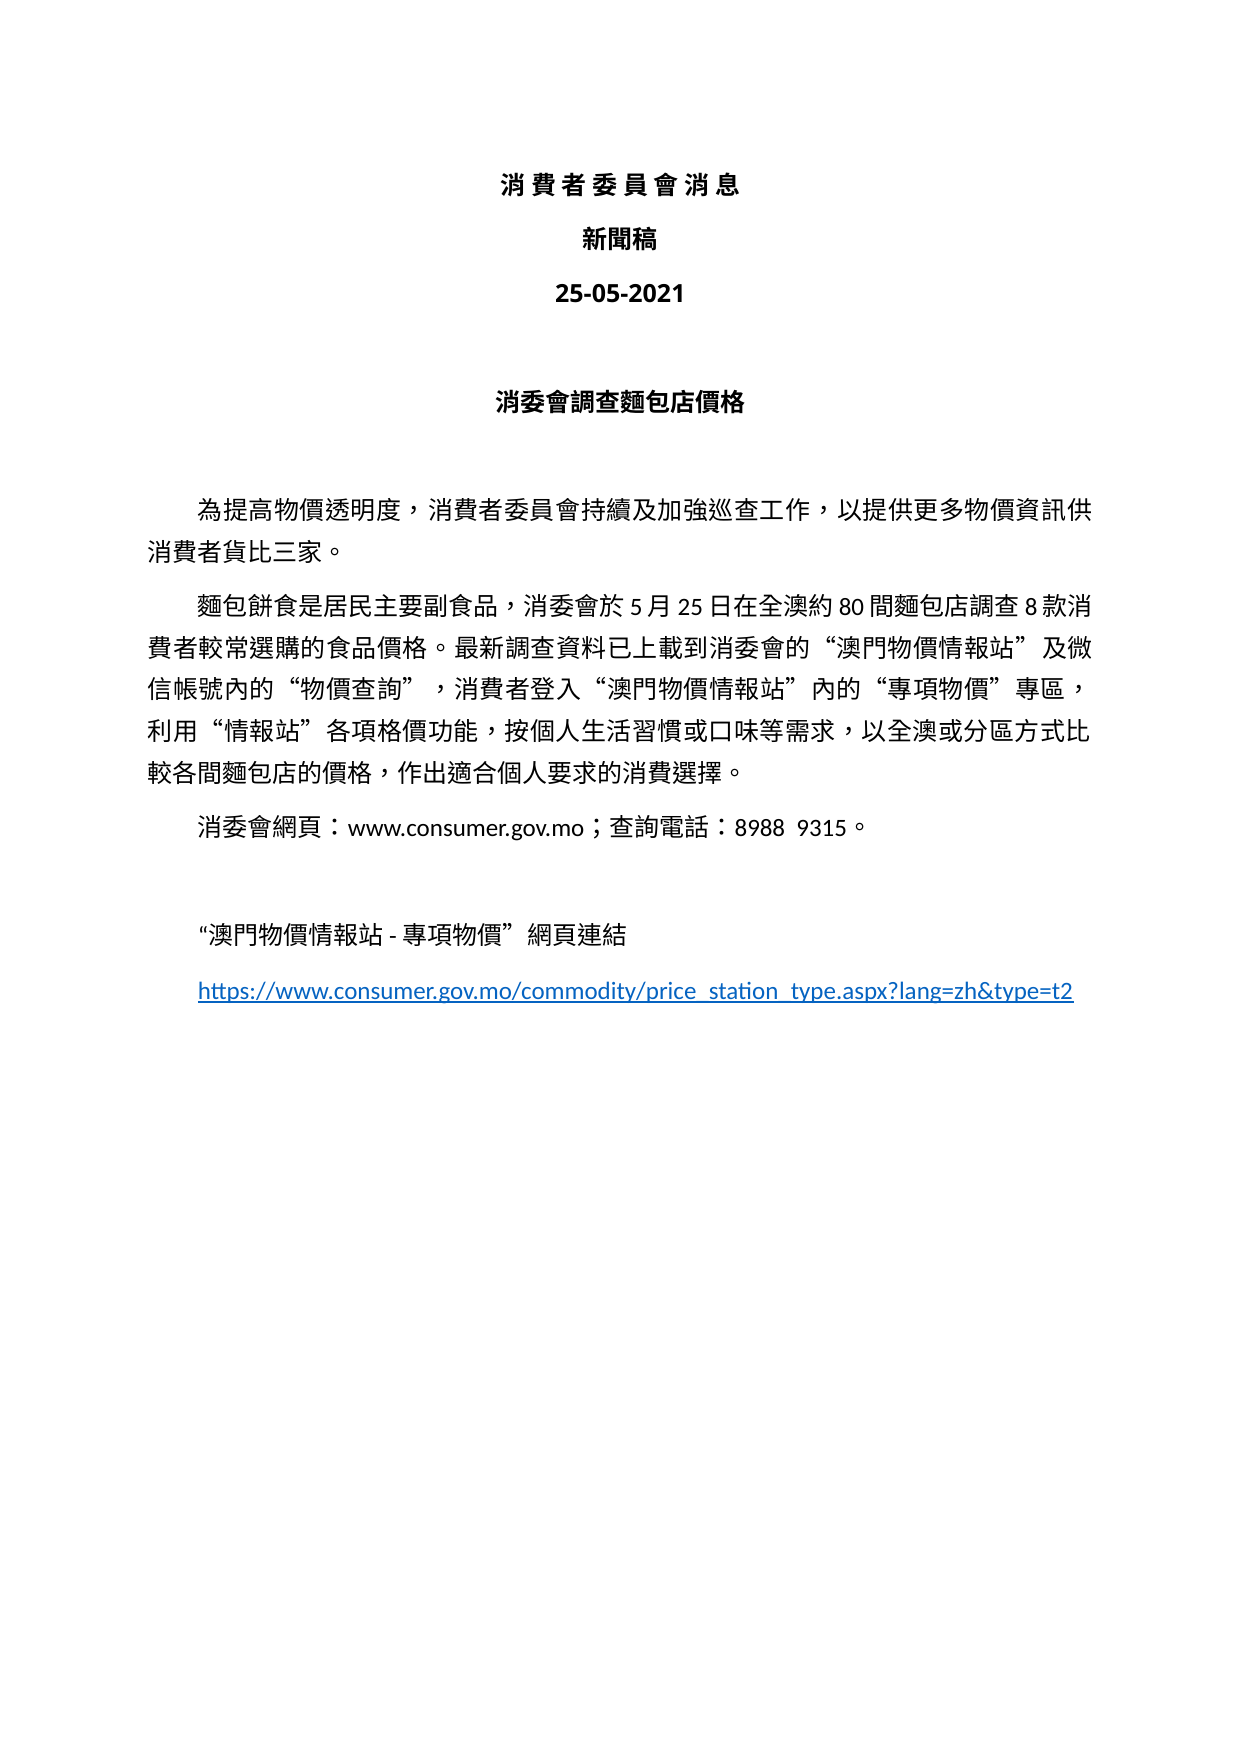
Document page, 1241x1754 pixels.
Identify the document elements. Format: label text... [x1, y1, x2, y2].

text https://www.consumer.gov.mo/commodity/price_station_type.aspx?lang=zh&type=t2 [148, 964, 1092, 1006]
text “澳門物價情報站 - 專項物價”網頁連結 [148, 910, 1092, 952]
text 新聞稿 [148, 214, 1092, 256]
text 消委會網頁：www.consumer.gov.mo；查詢電話：8988 9315。 [148, 802, 1092, 843]
text 為提高物價透明度，消費者委員會持續及加強巡查工作，以提供更多物價資訊供消費者貨比三家。 [148, 485, 1092, 568]
text 麵包餅食是居民主要副食品，消委會於5月25日在全澳約80間麵包店調查8款消費者較常選購的食品價格。最新調查資料已上載到消委會的“澳門物價情報站”及微信帳號內的“物價查詢”，消費者登入“澳門物價情報站”內的“專項物價”專區，利用“情報站”各項格價功能，按個人生活習慣或口味等需求，以全澳或分區方式比較各間麵包店的價格，作出適合個人要求的消費選擇。 [148, 581, 1092, 789]
text 消 費 者 委 員 會 消 息 [148, 160, 1092, 202]
text 25-05-2021 [148, 268, 1092, 310]
text 消委會調查麵包店價格 [148, 377, 1092, 418]
